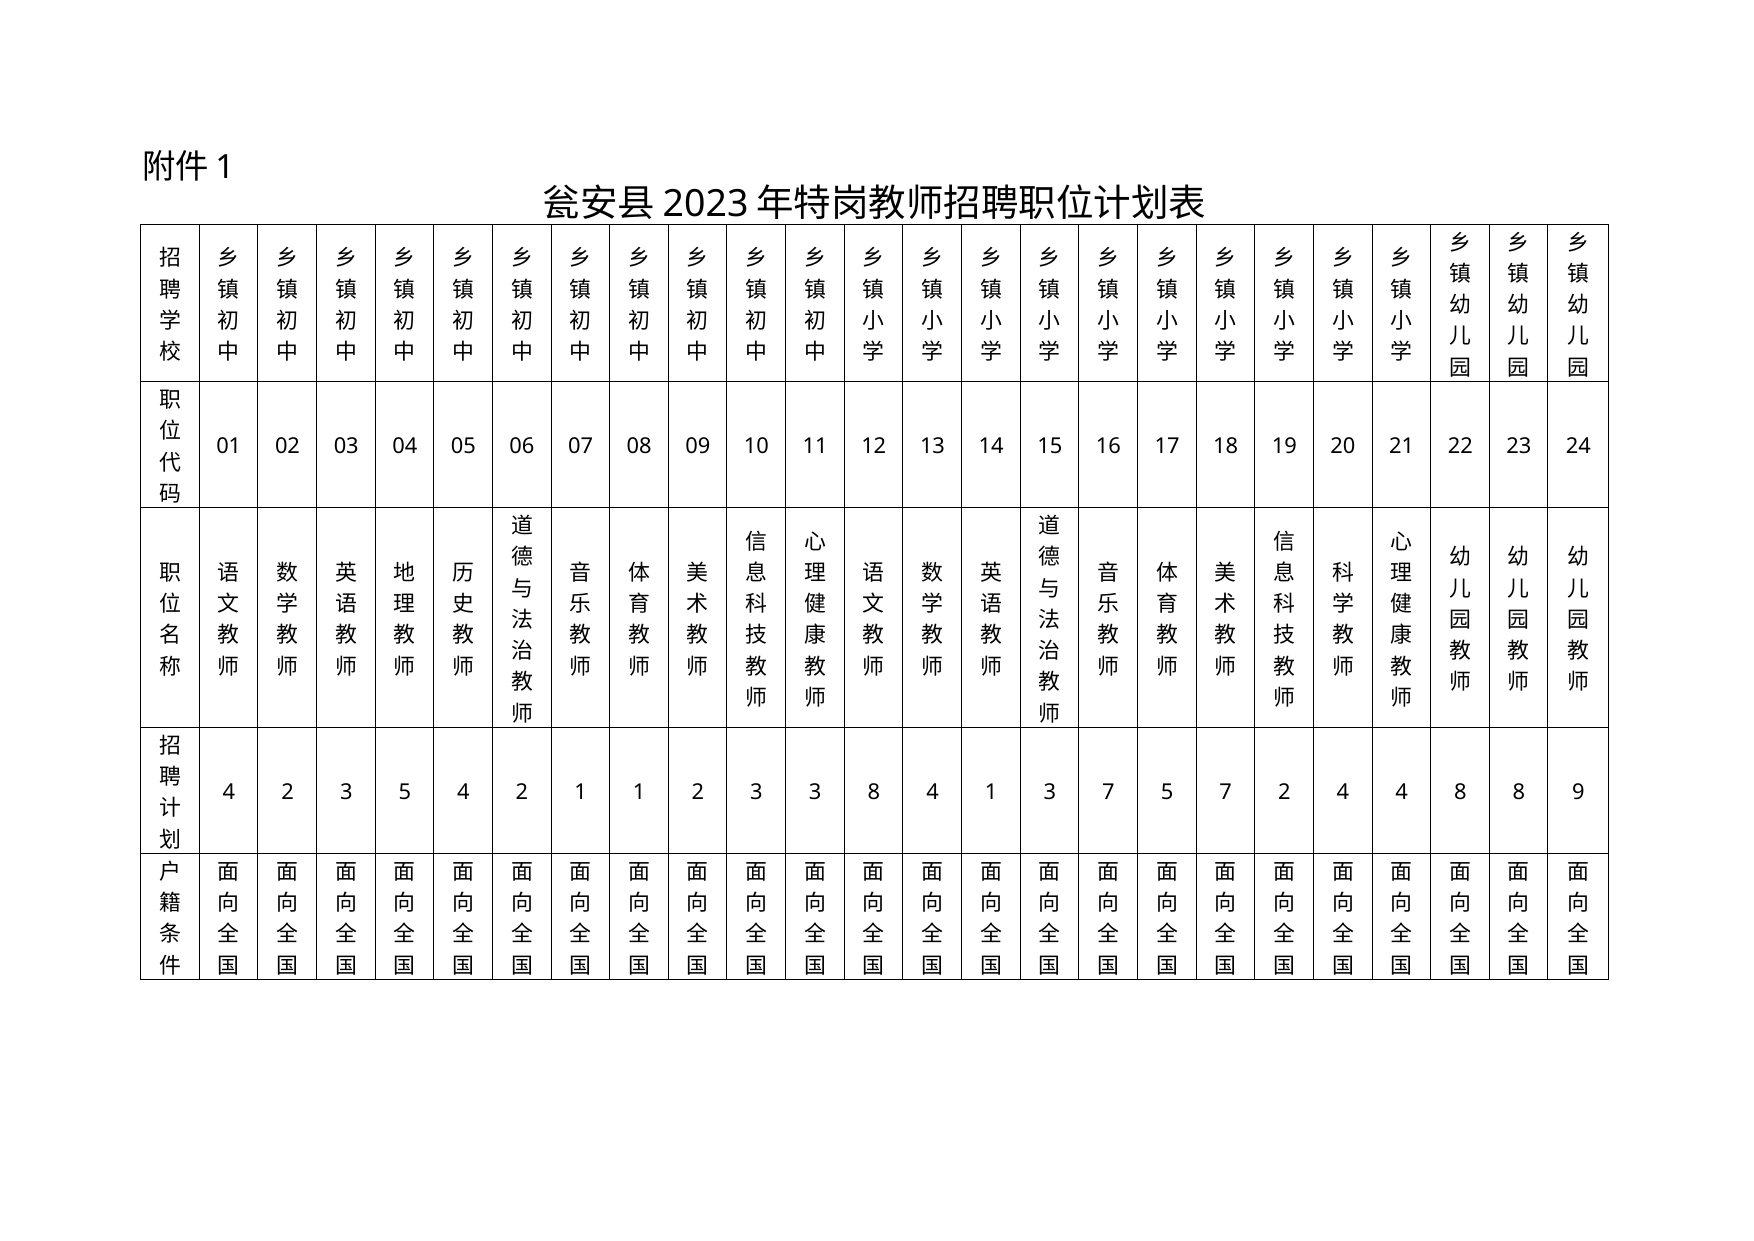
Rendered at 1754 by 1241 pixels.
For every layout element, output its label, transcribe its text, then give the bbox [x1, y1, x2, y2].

table_cell 幼儿园教师 [1431, 508, 1489, 727]
table_header 乡镇初中 [493, 225, 551, 381]
table_header 乡镇初中 [317, 225, 375, 381]
table_cell 4 [1373, 728, 1430, 853]
table_cell 03 [317, 382, 375, 507]
table_cell 3 [317, 728, 375, 853]
table_cell 语文教师 [845, 508, 902, 727]
table_cell 2 [669, 728, 726, 853]
table_cell 幼儿园教师 [1548, 508, 1608, 727]
table_header 乡镇初中 [376, 225, 433, 381]
table_header 乡镇小学 [845, 225, 902, 381]
table_cell 体育教师 [610, 508, 668, 727]
table_header 乡镇初中 [552, 225, 609, 381]
table_cell 职位名称 [141, 508, 199, 727]
table_cell 职位代码 [141, 382, 199, 507]
table_cell 01 [200, 382, 257, 507]
table_header 乡镇小学 [1197, 225, 1254, 381]
table_cell 1 [610, 728, 668, 853]
table_header 乡镇小学 [1255, 225, 1313, 381]
table_cell 科学教师 [1314, 508, 1372, 727]
table_cell 面向全国 [376, 854, 433, 979]
table_header 乡镇小学 [962, 225, 1020, 381]
table_cell 21 [1373, 382, 1430, 507]
table_header 乡镇小学 [1138, 225, 1196, 381]
table_header 乡镇初中 [258, 225, 316, 381]
table_cell 8 [1431, 728, 1489, 853]
table_cell 音乐教师 [552, 508, 609, 727]
table_cell 15 [1021, 382, 1078, 507]
table_cell 19 [1255, 382, 1313, 507]
table_cell 面向全国 [1490, 854, 1547, 979]
table_cell 面向全国 [903, 854, 961, 979]
table_cell 04 [376, 382, 433, 507]
table_cell 历史教师 [434, 508, 492, 727]
table_cell 面向全国 [610, 854, 668, 979]
table_header 乡镇初中 [434, 225, 492, 381]
table_header 乡镇幼儿园 [1431, 225, 1489, 381]
table_cell 信息科技教师 [727, 508, 785, 727]
table_cell 8 [1490, 728, 1547, 853]
table_cell 4 [434, 728, 492, 853]
table_cell 2 [1255, 728, 1313, 853]
table_header 乡镇初中 [669, 225, 726, 381]
table_cell 02 [258, 382, 316, 507]
text 附件1 [142, 149, 1606, 186]
table_cell 招聘计划 [141, 728, 199, 853]
table_header 乡镇小学 [1021, 225, 1078, 381]
table_cell 地理教师 [376, 508, 433, 727]
table_header 乡镇初中 [786, 225, 844, 381]
text 瓮安县2023年特岗教师招聘职位计划表 [142, 186, 1606, 224]
table_header 乡镇初中 [727, 225, 785, 381]
table_cell 17 [1138, 382, 1196, 507]
table_cell 心理健康教师 [1373, 508, 1430, 727]
table_cell 道德与法治教师 [493, 508, 551, 727]
table_cell 道德与法治教师 [1021, 508, 1078, 727]
table_cell 面向全国 [845, 854, 902, 979]
table_cell 7 [1197, 728, 1254, 853]
table_cell 面向全国 [1197, 854, 1254, 979]
table_cell 体育教师 [1138, 508, 1196, 727]
table_cell 8 [845, 728, 902, 853]
table_cell 面向全国 [786, 854, 844, 979]
table_cell 数学教师 [903, 508, 961, 727]
table_cell 面向全国 [317, 854, 375, 979]
table_cell 面向全国 [1079, 854, 1137, 979]
table_cell 10 [727, 382, 785, 507]
table_cell 3 [1021, 728, 1078, 853]
table_cell 面向全国 [1255, 854, 1313, 979]
table_cell 2 [493, 728, 551, 853]
table_cell 2 [258, 728, 316, 853]
table_header 乡镇幼儿园 [1548, 225, 1608, 381]
table_cell 面向全国 [258, 854, 316, 979]
table_cell 13 [903, 382, 961, 507]
table_cell 面向全国 [1373, 854, 1430, 979]
table_cell 08 [610, 382, 668, 507]
table_cell 面向全国 [1138, 854, 1196, 979]
table_header 招聘学校 [141, 225, 199, 381]
table_cell 12 [845, 382, 902, 507]
table_cell 面向全国 [727, 854, 785, 979]
table_cell 面向全国 [1431, 854, 1489, 979]
table_cell 幼儿园教师 [1490, 508, 1547, 727]
table_cell 面向全国 [962, 854, 1020, 979]
table_cell 面向全国 [669, 854, 726, 979]
table_cell 4 [1314, 728, 1372, 853]
table_cell 7 [1079, 728, 1137, 853]
table_cell 面向全国 [552, 854, 609, 979]
table_header 乡镇小学 [1373, 225, 1430, 381]
table_header 乡镇幼儿园 [1490, 225, 1547, 381]
table_cell 语文教师 [200, 508, 257, 727]
table_cell 户籍条件 [141, 854, 199, 979]
table_cell 05 [434, 382, 492, 507]
table_header 乡镇小学 [903, 225, 961, 381]
table_cell 1 [552, 728, 609, 853]
table_cell 1 [962, 728, 1020, 853]
table_cell 20 [1314, 382, 1372, 507]
table_cell 09 [669, 382, 726, 507]
table_cell 3 [727, 728, 785, 853]
table_cell 11 [786, 382, 844, 507]
table_cell 07 [552, 382, 609, 507]
table_cell 22 [1431, 382, 1489, 507]
table_cell 面向全国 [434, 854, 492, 979]
table_cell 06 [493, 382, 551, 507]
table_cell 9 [1548, 728, 1608, 853]
table_cell 23 [1490, 382, 1547, 507]
table_cell 24 [1548, 382, 1608, 507]
table_cell 音乐教师 [1079, 508, 1137, 727]
table_cell 美术教师 [669, 508, 726, 727]
table_cell 心理健康教师 [786, 508, 844, 727]
table_header 乡镇初中 [610, 225, 668, 381]
table_cell 面向全国 [493, 854, 551, 979]
table_cell 美术教师 [1197, 508, 1254, 727]
table_cell 面向全国 [200, 854, 257, 979]
table_header 乡镇初中 [200, 225, 257, 381]
table_cell 4 [903, 728, 961, 853]
table_header 乡镇小学 [1314, 225, 1372, 381]
table_cell 5 [376, 728, 433, 853]
table_cell 3 [786, 728, 844, 853]
table_cell 面 向 全 国 [1548, 854, 1608, 979]
table_cell 信息科技教师 [1255, 508, 1313, 727]
table_cell 面向全国 [1021, 854, 1078, 979]
table_cell 5 [1138, 728, 1196, 853]
table_cell 18 [1197, 382, 1254, 507]
table_cell 16 [1079, 382, 1137, 507]
table_cell 14 [962, 382, 1020, 507]
table_cell 面向全国 [1314, 854, 1372, 979]
table_cell 4 [200, 728, 257, 853]
table_cell 数学教师 [258, 508, 316, 727]
table_cell 英语教师 [317, 508, 375, 727]
table_header 乡镇小学 [1079, 225, 1137, 381]
table_cell 英语教师 [962, 508, 1020, 727]
